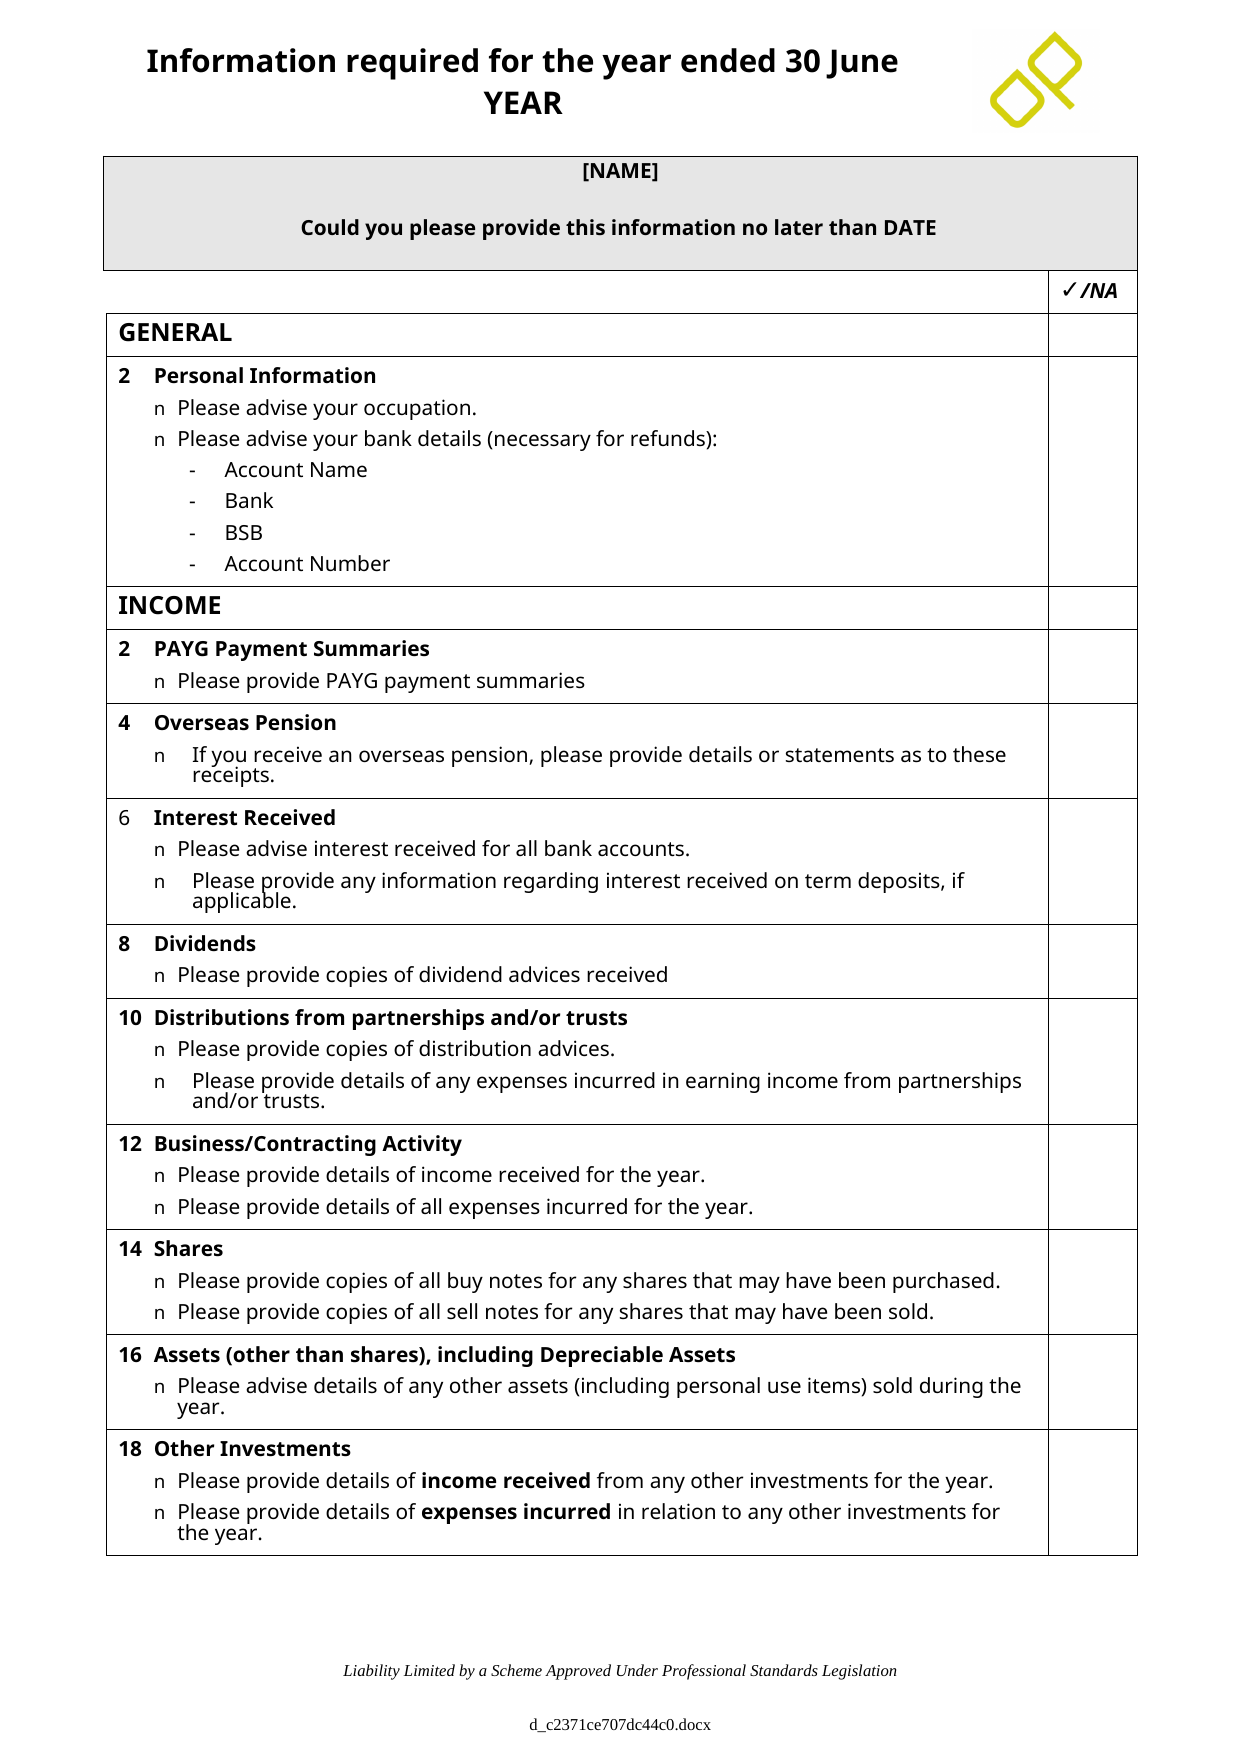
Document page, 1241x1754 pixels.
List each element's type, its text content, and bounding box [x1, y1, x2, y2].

table_cell Overseas Pension If you receive an overseas pension, please provide details or statements as to these receipts. [107, 704, 1048, 797]
table_cell [1049, 925, 1137, 997]
table_cell Business/Contracting Activity Please provide details of income received for the year. Please provide details of all expenses incurred for the year. [107, 1125, 1048, 1229]
table_cell ✓/NA [1049, 271, 1137, 313]
table_cell [1049, 587, 1137, 629]
table_cell [107, 271, 1048, 313]
table_cell [1049, 1430, 1137, 1555]
table_cell [1049, 704, 1137, 797]
table_cell INCOME [107, 587, 1048, 629]
table_cell Personal Information Please advise your occupation. Please advise your bank details (necessary for refunds): Account Name Bank BSB Account Number [107, 357, 1048, 586]
table_cell [1049, 630, 1137, 703]
table_cell [1049, 1335, 1137, 1429]
table_cell Assets (other than shares), including Depreciable Assets Please advise details of any other assets (including personal use items) sold during the year. [107, 1335, 1048, 1429]
table_cell [1049, 1230, 1137, 1334]
table_cell [1049, 357, 1137, 586]
table_cell Distributions from partnerships and/or trusts Please provide copies of distribution advices. Please provide details of any expenses incurred in earning income from partnerships and/or trusts. [107, 999, 1048, 1123]
table_header [NAME] Could you please provide this information no later than DATE [104, 157, 1137, 270]
table_cell Shares Please provide copies of all buy notes for any shares that may have been purchased. Please provide copies of all sell notes for any shares that may have been sold. [107, 1230, 1048, 1334]
table_cell GENERAL [107, 314, 1048, 356]
table_cell [1049, 314, 1137, 356]
table_cell [1049, 799, 1137, 923]
table_cell [1049, 999, 1137, 1123]
table_cell Interest Received Please advise interest received for all bank accounts. Please provide any information regarding interest received on term deposits, if applicable. [107, 799, 1048, 923]
table_cell Other Investments Please provide details of income received from any other investments for the year. Please provide details of expenses incurred in relation to any other investments for the year. [107, 1430, 1048, 1555]
table_cell [1049, 1125, 1137, 1229]
table_cell PAYG Payment Summaries Please provide PAYG payment summaries [107, 630, 1048, 703]
picture [971, 29, 1100, 133]
table_cell Dividends Please provide copies of dividend advices received [107, 925, 1048, 997]
